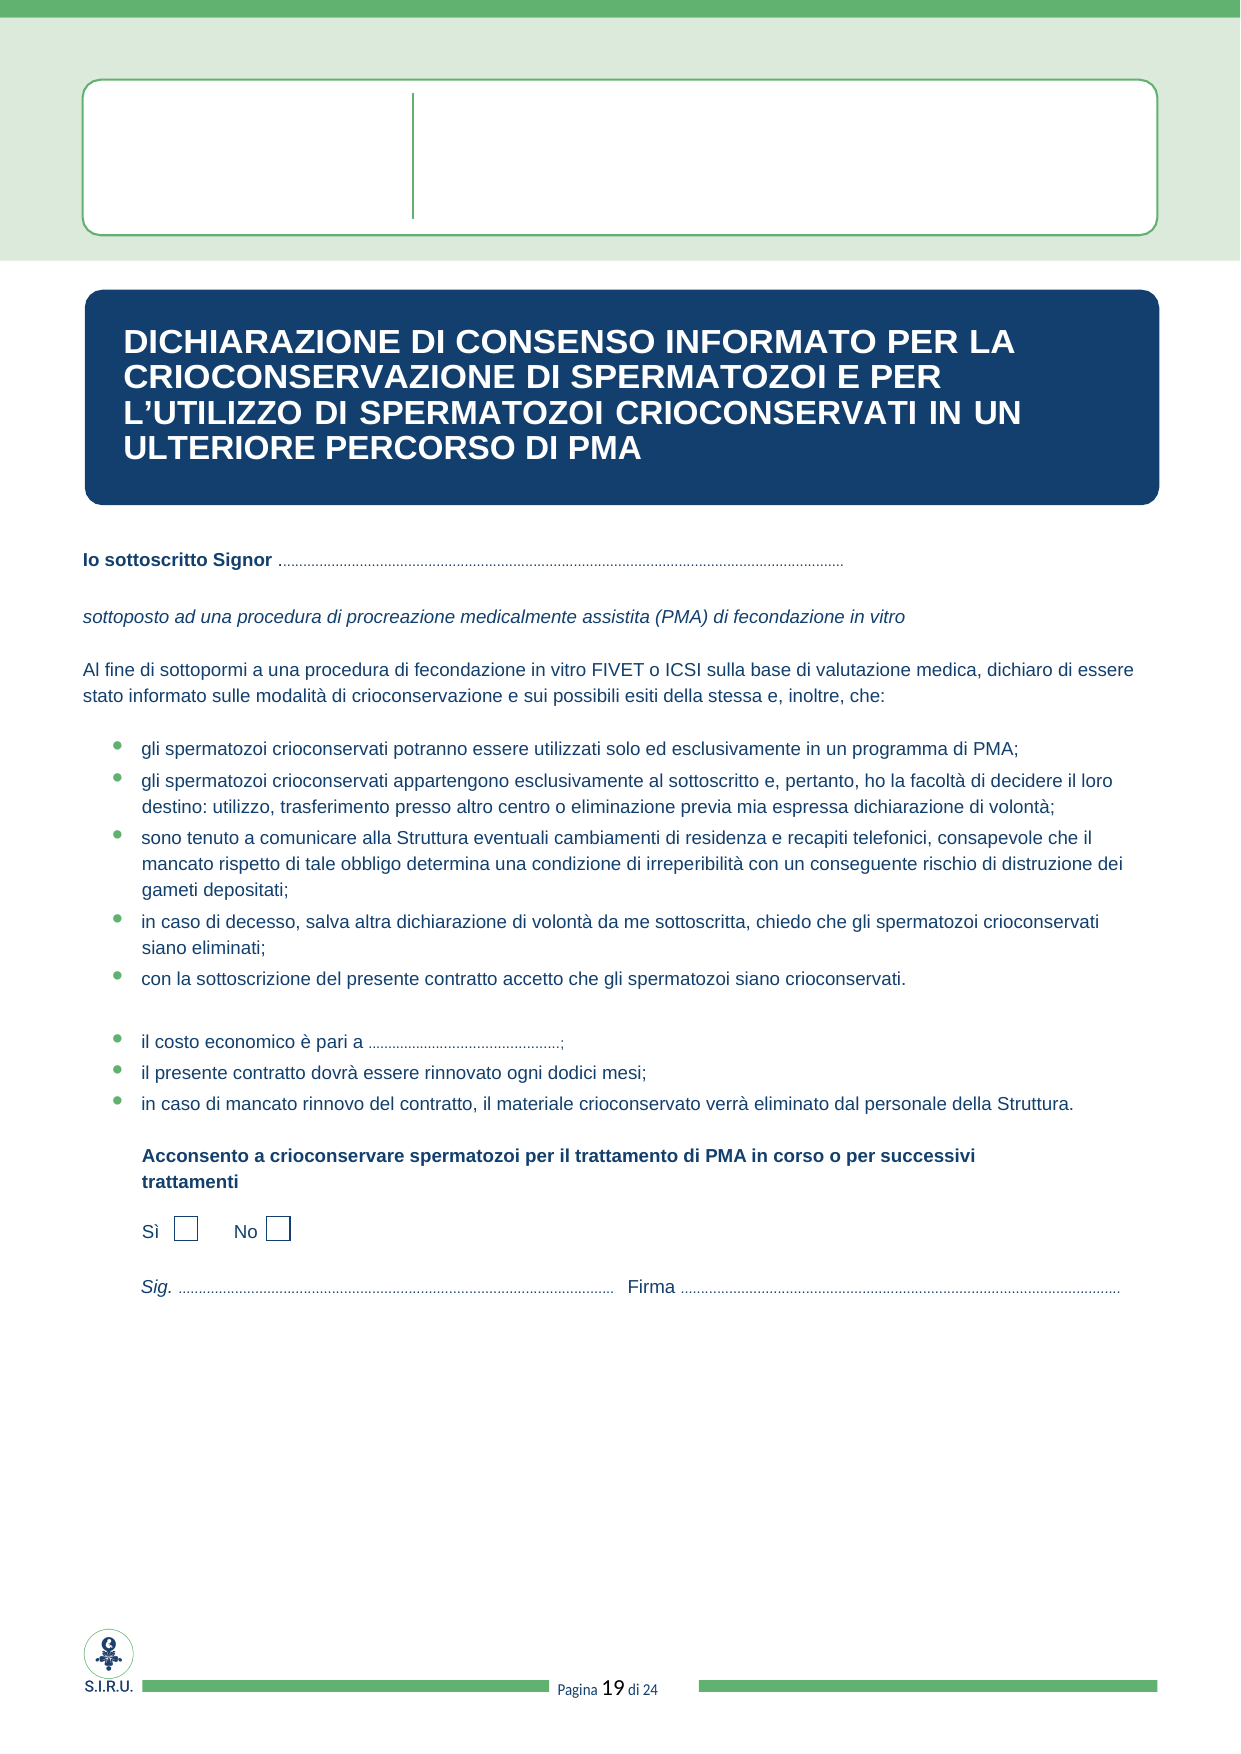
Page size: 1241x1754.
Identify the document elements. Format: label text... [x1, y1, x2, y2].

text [83, 1276, 1146, 1298]
list in caso di mancato rinnovo del contratto, il materiale crioconservato verrà eliminato dal personale della Struttura. [112, 1090, 1146, 1116]
text Sì No [142, 1220, 1146, 1242]
list con la sottoscrizione del presente contratto accetto che gli spermatozoi siano crioconservati. [112, 964, 1146, 990]
list il presente contratto dovrà essere rinnovato ogni dodici mesi; [112, 1059, 1146, 1085]
text Al fine di sottopormi a una procedura di fecondazione in vitro FIVET o ICSI sulla base di valutazione medica, dichiaro di essere stato informato sulle modalità di crioconservazione e sui possibili esiti della stessa e, inoltre, che: [83, 656, 1146, 708]
list gli spermatozoi crioconservati potranno essere utilizzati solo ed esclusivamente in un programma di PMA; [112, 735, 1146, 761]
text Io sottoscritto Signor ............................................................................................................................................ [83, 549, 1146, 571]
list gli spermatozoi crioconservati appartengono esclusivamente al sottoscritto e, pertanto, ho la facoltà di decidere il loro destino: utilizzo, trasferimento presso altro centro o eliminazione previa mia espressa dichiarazione di volontà; [112, 766, 1146, 818]
list sono tenuto a comunicare alla Struttura eventuali cambiamenti di residenza e recapiti telefonici, consapevole che il mancato rispetto di tale obbligo determina una condizione di irreperibilità con un conseguente rischio di distruzione dei gameti depositati; [112, 824, 1146, 902]
text sottoposto ad una procedura di procreazione medicalmente assistita (PMA) di fecondazione in vitro [83, 603, 1146, 629]
subtitle Acconsento a crioconservare spermatozoi per il trattamento di PMA in corso o per successivi trattamenti [142, 1142, 1146, 1194]
list il costo economico è pari a ; [112, 1021, 1146, 1054]
picture [83, 1628, 134, 1692]
list in caso di decesso, salva altra dichiarazione di volontà da me sottoscritta, chiedo che gli spermatozoi crioconservati siano eliminati; [112, 907, 1146, 959]
